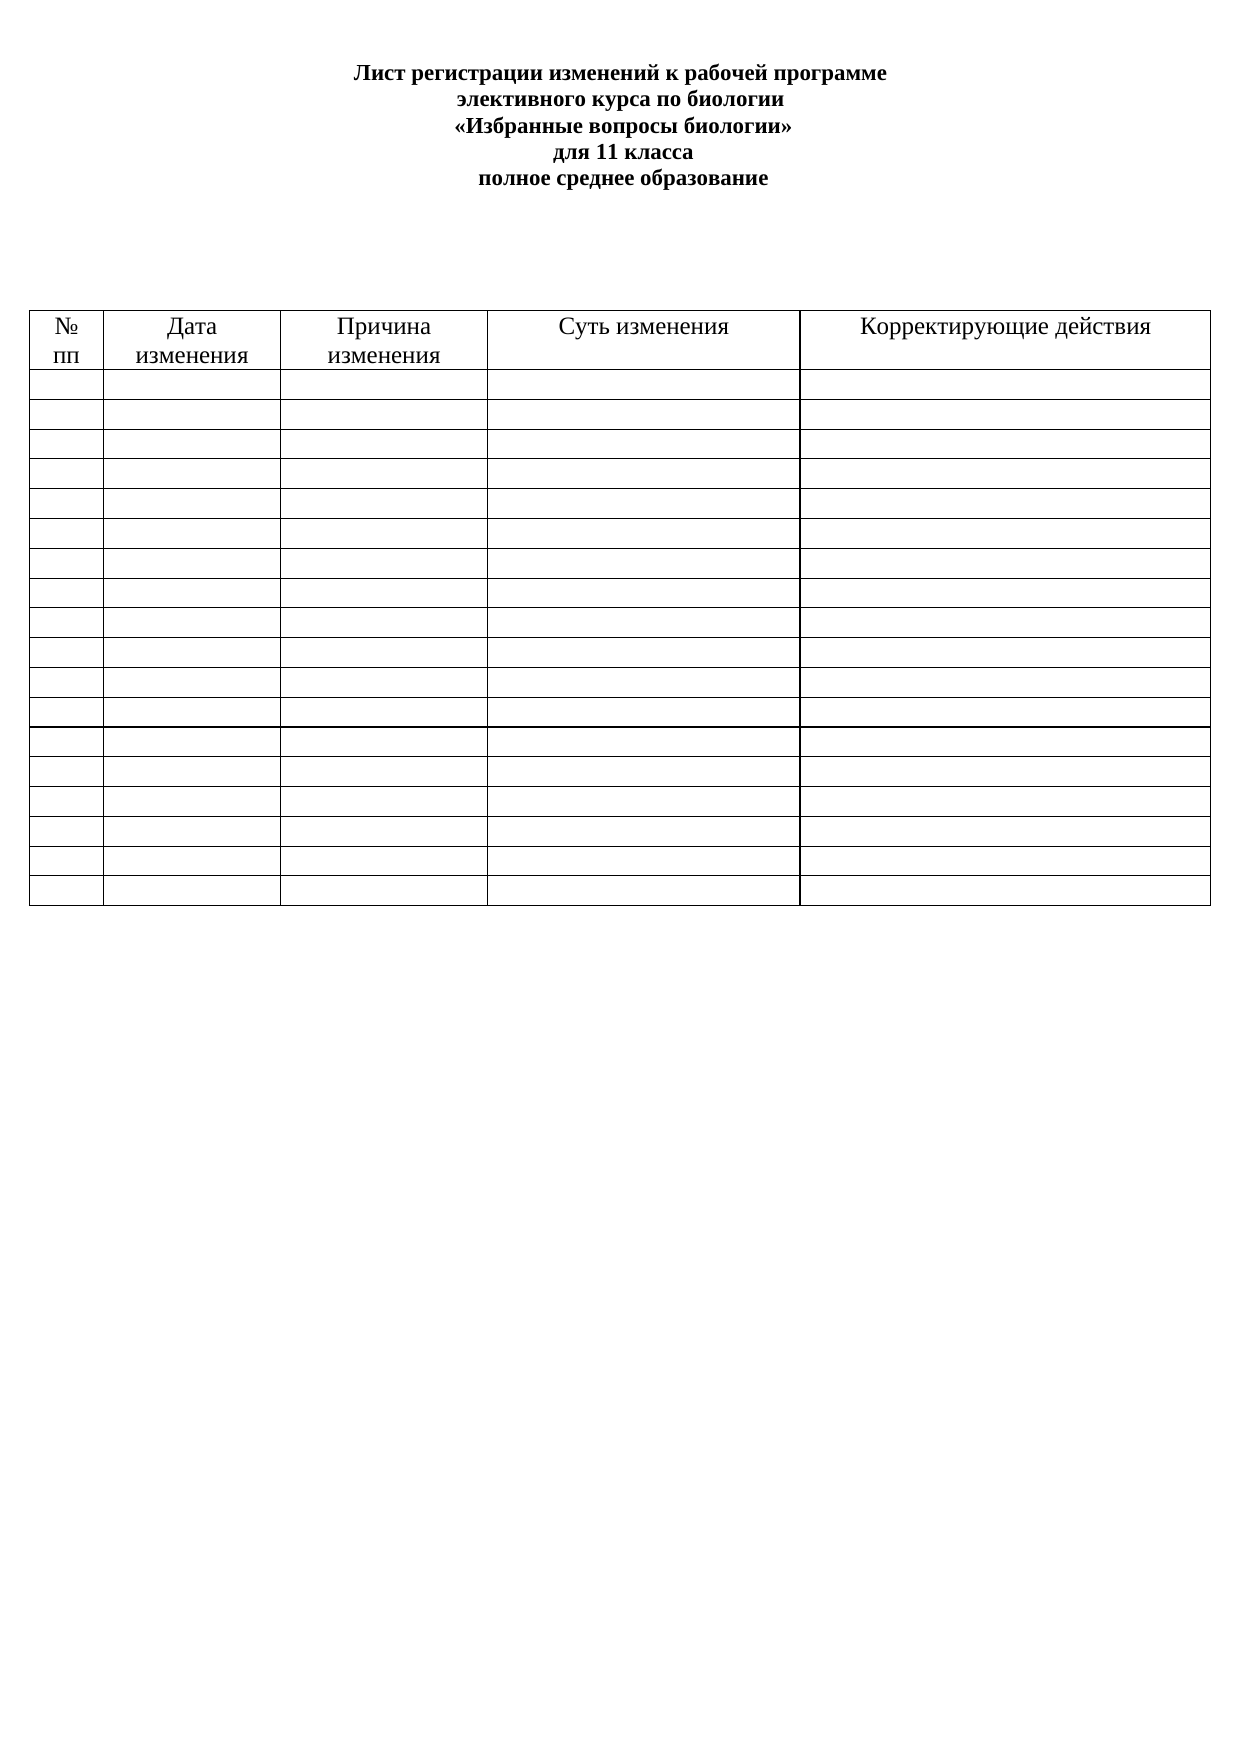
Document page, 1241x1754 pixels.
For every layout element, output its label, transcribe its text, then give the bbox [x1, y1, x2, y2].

table_cell [281, 549, 487, 577]
table_cell [801, 638, 1210, 667]
table_header Причина изменения [281, 311, 487, 369]
table_cell [801, 489, 1210, 518]
table_cell [30, 549, 103, 577]
table_cell [801, 370, 1210, 399]
table_cell [488, 370, 799, 399]
table_header № пп [30, 311, 103, 369]
table_cell [30, 787, 103, 816]
table_cell [30, 400, 103, 428]
table_cell [488, 817, 799, 846]
table_cell [30, 579, 103, 607]
table_cell [30, 817, 103, 846]
table_cell [30, 430, 103, 458]
table_cell [281, 519, 487, 548]
table_cell [104, 519, 280, 548]
table_cell [801, 400, 1210, 428]
table_header Суть изменения [488, 311, 799, 369]
table_cell [30, 489, 103, 518]
table_cell [488, 489, 799, 518]
table_cell [488, 400, 799, 428]
table_cell [281, 638, 487, 667]
table_cell [104, 787, 280, 816]
table_cell [801, 668, 1210, 697]
table_cell [801, 430, 1210, 458]
table_cell [801, 757, 1210, 786]
table_cell [281, 430, 487, 458]
table_cell [488, 847, 799, 875]
table_cell [104, 638, 280, 667]
table_cell [488, 608, 799, 637]
table_cell [281, 787, 487, 816]
table_cell [488, 728, 799, 756]
table_cell [801, 787, 1210, 816]
table_cell [488, 638, 799, 667]
table_cell [30, 876, 103, 905]
table_cell [104, 400, 280, 428]
table_cell [281, 400, 487, 428]
table_header Корректирующие действия [801, 311, 1210, 369]
table_cell [104, 459, 280, 488]
table_cell [801, 549, 1210, 577]
table_cell [801, 519, 1210, 548]
table_cell [281, 698, 487, 726]
table_cell [30, 757, 103, 786]
table_cell [488, 787, 799, 816]
table_cell [30, 638, 103, 667]
table_cell [104, 579, 280, 607]
table_cell [801, 876, 1210, 905]
table_cell [488, 579, 799, 607]
table_cell [488, 459, 799, 488]
table_cell [281, 668, 487, 697]
table_cell [281, 459, 487, 488]
table_cell [30, 370, 103, 399]
table_cell [104, 817, 280, 846]
table_cell [281, 757, 487, 786]
table_cell [281, 608, 487, 637]
table_cell [30, 847, 103, 875]
table_cell [488, 519, 799, 548]
table_cell [488, 549, 799, 577]
text «Избранные вопросы биологии» [118, 112, 1123, 138]
text полное среднее образование [118, 164, 1123, 191]
table_cell [801, 698, 1210, 726]
table_cell [30, 519, 103, 548]
table_cell [488, 876, 799, 905]
table_cell [30, 608, 103, 637]
table_cell [801, 728, 1210, 756]
text Лист регистрации изменений к рабочей программе [118, 59, 1123, 85]
table_cell [104, 728, 280, 756]
table_cell [281, 489, 487, 518]
table_cell [281, 847, 487, 875]
table_cell [30, 668, 103, 697]
text элективного курса по биологии [118, 85, 1123, 112]
table_cell [104, 847, 280, 875]
table_cell [801, 579, 1210, 607]
table_cell [104, 608, 280, 637]
table_cell [104, 698, 280, 726]
table_cell [281, 876, 487, 905]
table_cell [801, 608, 1210, 637]
text для 11 класса [118, 138, 1123, 164]
table_header Дата изменения [104, 311, 280, 369]
table_cell [488, 668, 799, 697]
table_cell [281, 728, 487, 756]
table_cell [104, 370, 280, 399]
table_cell [104, 489, 280, 518]
table_cell [281, 370, 487, 399]
table_cell [30, 459, 103, 488]
table_cell [488, 757, 799, 786]
table_cell [104, 430, 280, 458]
table_cell [30, 698, 103, 726]
table_cell [801, 847, 1210, 875]
table_cell [104, 757, 280, 786]
table_cell [801, 817, 1210, 846]
table_cell [281, 579, 487, 607]
table_cell [30, 728, 103, 756]
table_cell [801, 459, 1210, 488]
table_cell [488, 698, 799, 726]
table_cell [488, 430, 799, 458]
table_cell [104, 876, 280, 905]
table_cell [104, 549, 280, 577]
table_cell [281, 817, 487, 846]
table_cell [104, 668, 280, 697]
